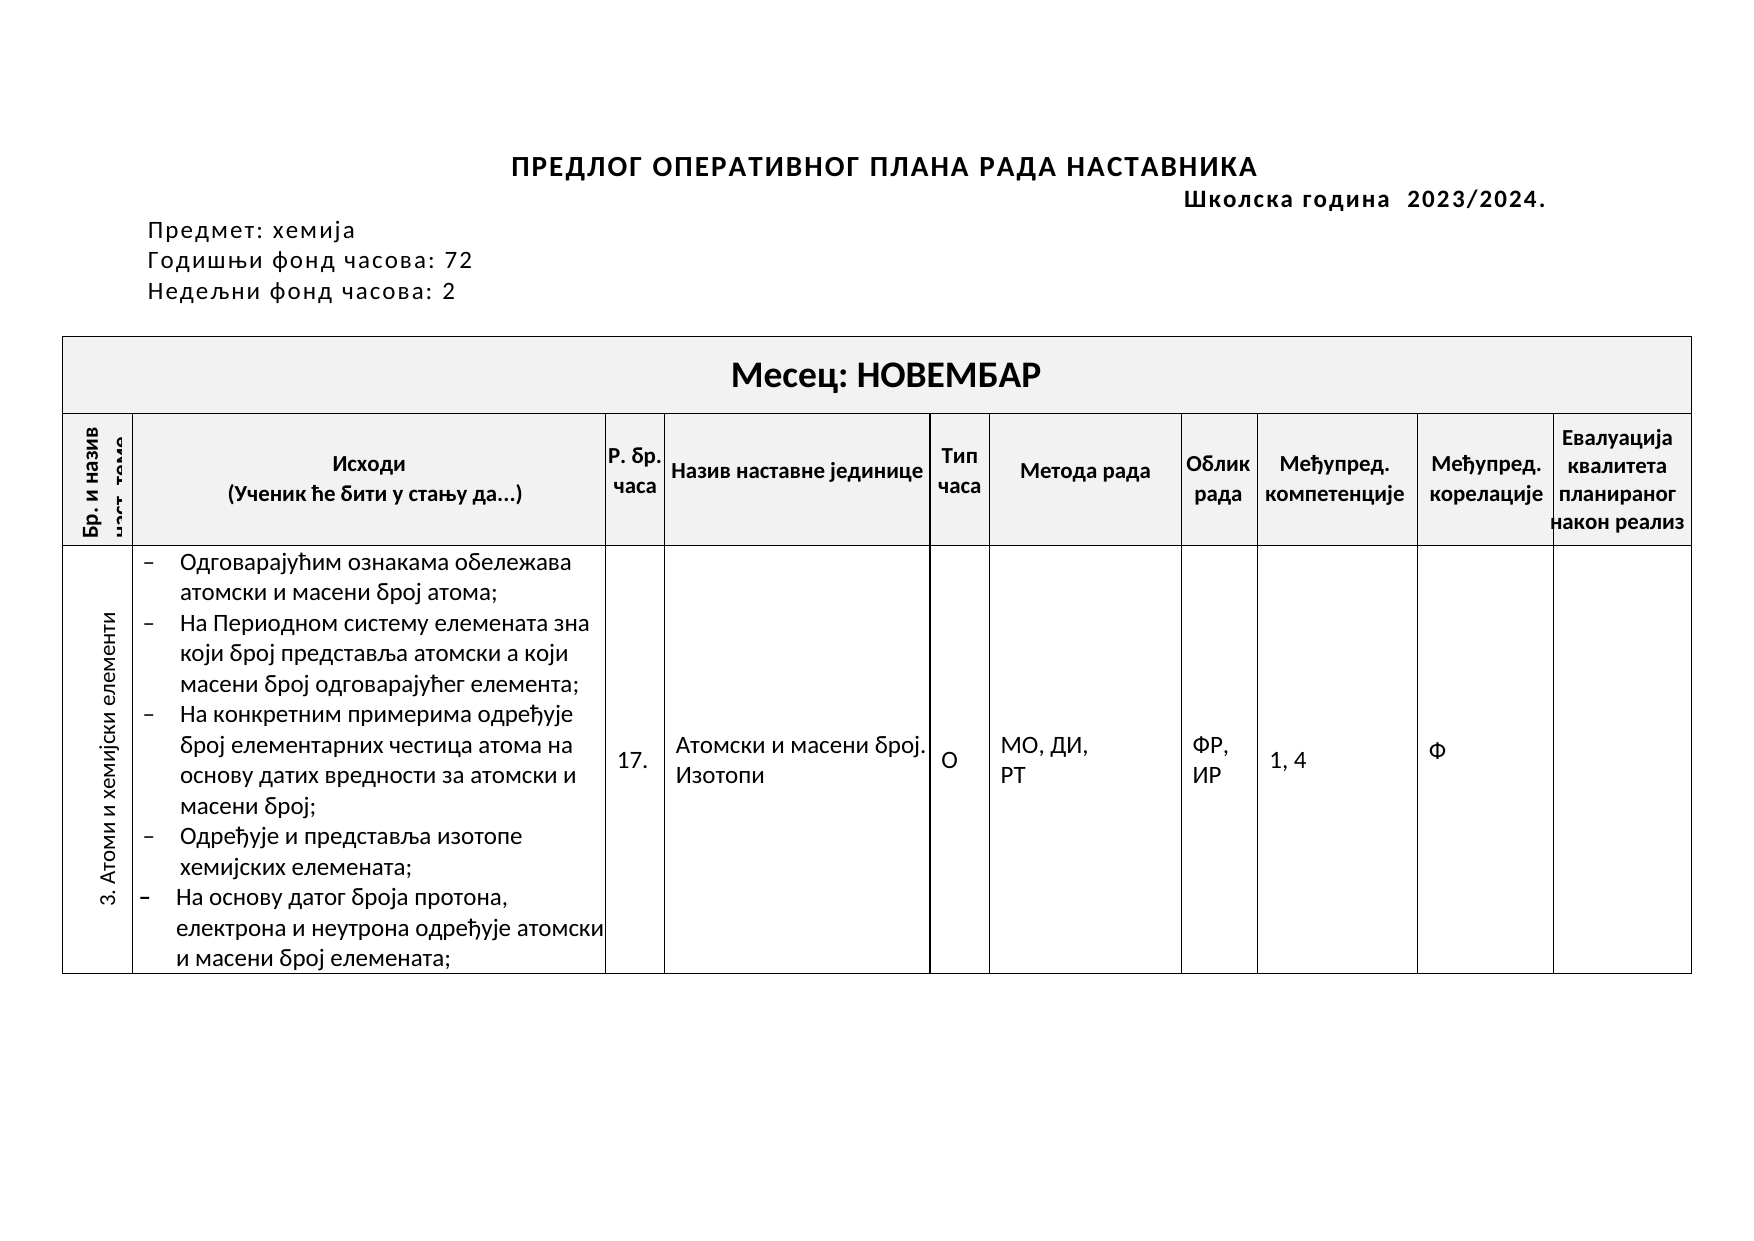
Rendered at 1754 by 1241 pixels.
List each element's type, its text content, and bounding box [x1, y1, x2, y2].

table_cell Метода рада [990, 414, 1181, 545]
table_cell МО, ДИ, РТ [990, 546, 1181, 973]
table_cell Међупред. компетенције [1258, 414, 1417, 545]
table_cell [1554, 546, 1691, 973]
text ПРЕДЛОГ ОПЕРАТИВНОГ ПЛАНА РАДА НАСТАВНИКА [148, 148, 1606, 183]
table_cell Одговарајућим ознакама обележава атомски и масени број атома; На Периодном систему елемената зна који број представља атомски а који масени број одговарајућег елемента; На конкретним примерима одређује број елементарних честица атома на основу датих вредности за атомски и масени број; Одређује и представља изотопе хемијских елемената; На основу датог броја протона, електрона и неутрона одређује атомски и масени број елемената; [133, 546, 605, 973]
table_header Месец: НОВЕМБАР [63, 337, 1691, 413]
table_cell 17. [606, 546, 664, 973]
table_cell ФР, ИР [1182, 546, 1257, 973]
table_cell 1, 4 [1258, 546, 1417, 973]
table_cell Назив наставне јединице [665, 414, 929, 545]
table_cell Ф [1418, 546, 1553, 973]
text Недељни фонд часова: 2 [148, 275, 1606, 305]
text Школска година 2023/2024. [1048, 183, 1606, 214]
table_cell Облик рада [1182, 414, 1257, 545]
text Предмет: хемија [148, 214, 1606, 244]
table_cell Тип часа [931, 414, 989, 545]
table_cell Евалуација квалитета планираног након реализ [1554, 414, 1691, 545]
table_cell Атомски и масени број. Изотопи [665, 546, 929, 973]
table_cell О [931, 546, 989, 973]
table_cell Бр. и назив наст. теме [63, 414, 132, 545]
table_cell 3. Атоми и хемијски елементи [63, 546, 132, 973]
table_cell Исходи (Ученик ће бити у стању да...) [133, 414, 605, 545]
table_cell Р. бр. часа [606, 414, 664, 545]
table_cell Међупред. корелације [1418, 414, 1553, 545]
text Годишњи фонд часова: 72 [148, 244, 1606, 275]
